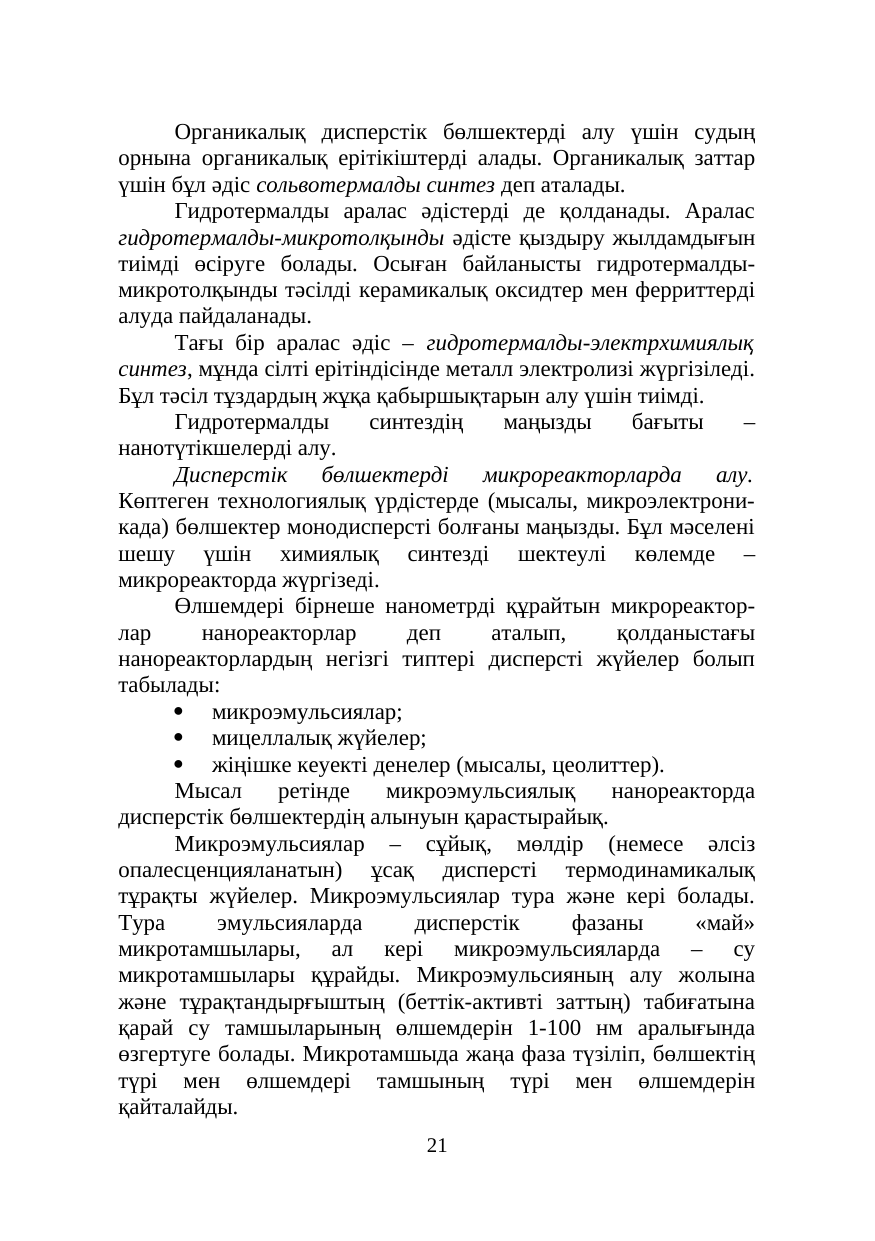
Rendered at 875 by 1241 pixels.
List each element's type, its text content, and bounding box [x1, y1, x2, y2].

text Органикалық дисперстік бөлшектерді алу үшін судың орнына органикалық ерітікіштерді алады. Органикалық заттар үшін бұл әдіс сольвотермалды синтез деп аталады. [118, 118, 756, 197]
list микроэмульсиялар; [118, 698, 756, 724]
text Гидротермалды синтездің маңызды бағыты – нанотүтікшелерді алу. [118, 408, 756, 461]
text Мысал ретінде микроэмульсиялық нанореакторда дисперстік бөлшектердің алынуын қарастырайық. [118, 777, 756, 830]
text Дисперстік бөлшектерді микрореакторларда алу. Көптеген технологиялық үрдістерде (мысалы, микроэлектрони-када) бөлшектер монодисперсті болғаны маңызды. Бұл мәселені шешу үшін химиялық синтезді шектеулі көлемде – микрореакторда жүргізеді. [118, 461, 756, 592]
list мицеллалық жүйелер; [118, 724, 756, 751]
text Гидротермалды аралас әдістерді де қолданады. Аралас гидротермалды-микротолқынды әдісте қыздыру жылдамдығын тиімді өсіруге болады. Осыған байланысты гидротермалды-микротолқынды тәсілді керамикалық оксидтер мен ферриттерді алуда пайдаланады. [118, 197, 756, 329]
list жіңішке кеуекті денелер (мысалы, цеолиттер). [118, 751, 756, 777]
text Тағы бір аралас әдіс – гидротермалды-электрхимиялық синтез, мұнда сілті ерітіндісінде металл электролизі жүргізіледі. Бұл тәсіл тұздардың жұқа қабыршықтарын алу үшін тиімді. [118, 329, 756, 408]
text Микроэмульсиялар – сұйық, мөлдір (немесе әлсіз опалесценцияланатын) ұсақ дисперсті термодинамикалық тұрақты жүйелер. Микроэмульсиялар тура және кері болады. Тура эмульсияларда дисперстік фазаны «май» микротамшылары, ал кері микроэмульсияларда – су микротамшылары құрайды. Микроэмульсияның алу жолына және тұрақтандырғыштың (беттік-активті заттың) табиғатына қарай су тамшыларының өлшемдерін 1-100 нм аралығында өзгертуге болады. Микротамшыда жаңа фаза түзіліп, бөлшектің түрі мен өлшемдері тамшының түрі мен өлшемдерін қайталайды. [118, 830, 756, 1119]
text Өлшемдері бірнеше нанометрді құрайтын микрореактор-лар нанореакторлар деп аталып, қолданыстағы нанореакторлардың негізгі типтері дисперсті жүйелер болып табылады: [118, 592, 756, 698]
